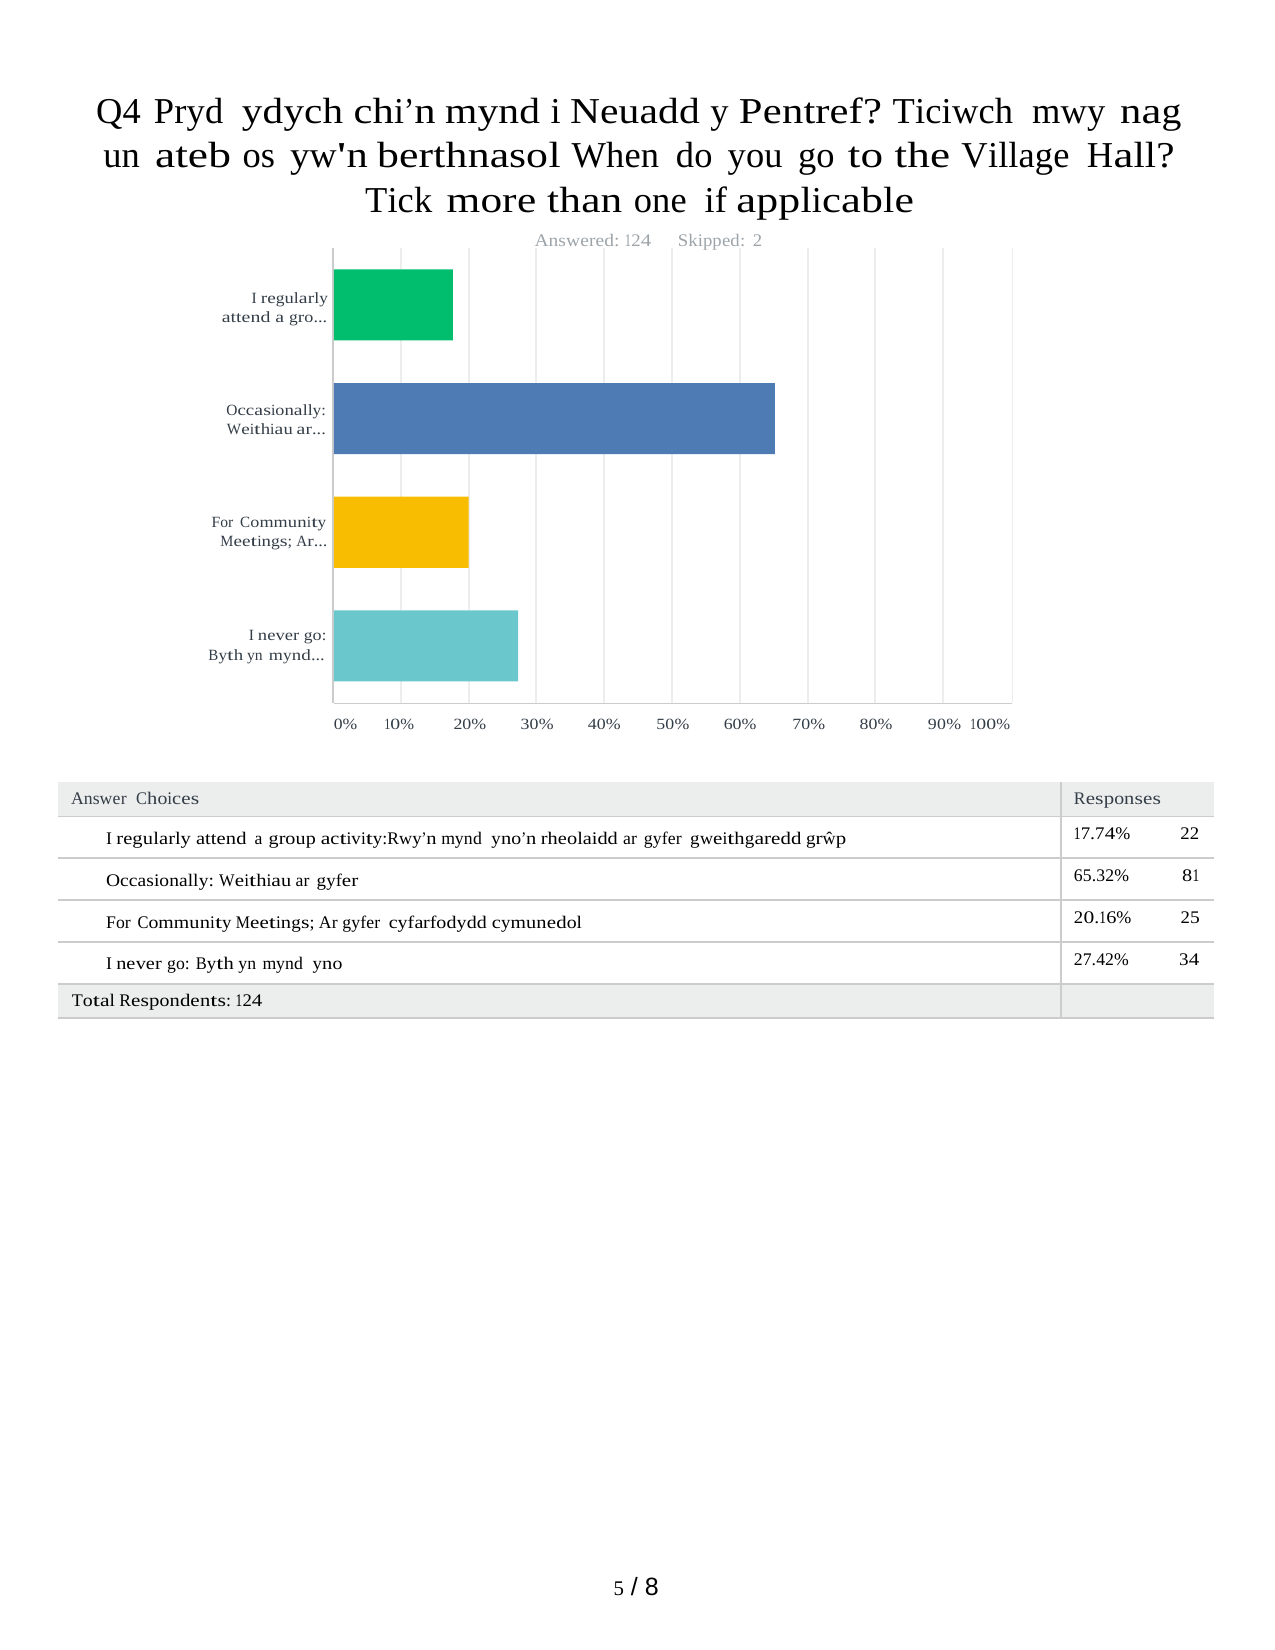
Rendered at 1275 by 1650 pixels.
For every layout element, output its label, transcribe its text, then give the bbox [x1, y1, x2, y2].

text I regularly attend a gro... [222, 289, 330, 326]
text Occasionally: Weithiau ar... [225, 401, 327, 438]
text For Community [208, 513, 330, 531]
text 0% 10% 20% 30% 40% 50% 60% 70% 80% 90% 100% [333, 715, 1227, 733]
table_header Answer Choices [58, 782, 1060, 816]
text Meetings; Ar... [220, 532, 1227, 550]
text Tick more than one if applicable [361, 178, 917, 220]
text I never go: Byth yn mynd... [208, 626, 328, 663]
table_cell 17.74% 22 [1062, 817, 1214, 857]
table_cell I never go: Byth yn mynd yno [58, 943, 1060, 983]
table_header Responses [1062, 782, 1214, 816]
table_cell 20.16% 25 [1062, 901, 1214, 941]
table_cell 65.32% 81 [1062, 859, 1214, 899]
table_cell Total Respondents: 124 [58, 985, 1060, 1017]
table_cell Occasionally: Weithiau ar gyfer [58, 859, 1060, 899]
table_cell [1062, 985, 1214, 1017]
text Answered: 124 Skipped: 2 [531, 232, 766, 251]
table_cell For Community Meetings; Ar gyfer cyfarfodydd cymunedol [58, 901, 1060, 941]
table_cell I regularly attend a group activity:Rwy’n mynd yno’n rheolaidd ar gyfer gweithgaredd grŵp [58, 817, 1060, 857]
text Q4 Pryd ydych chi’n mynd i Neuadd y Pentref? Ticiwch mwy nag un ateb os yw'n berthnasol When do you go to the Village Hall? [93, 89, 1184, 176]
table_cell 27.42% 34 [1062, 943, 1214, 983]
